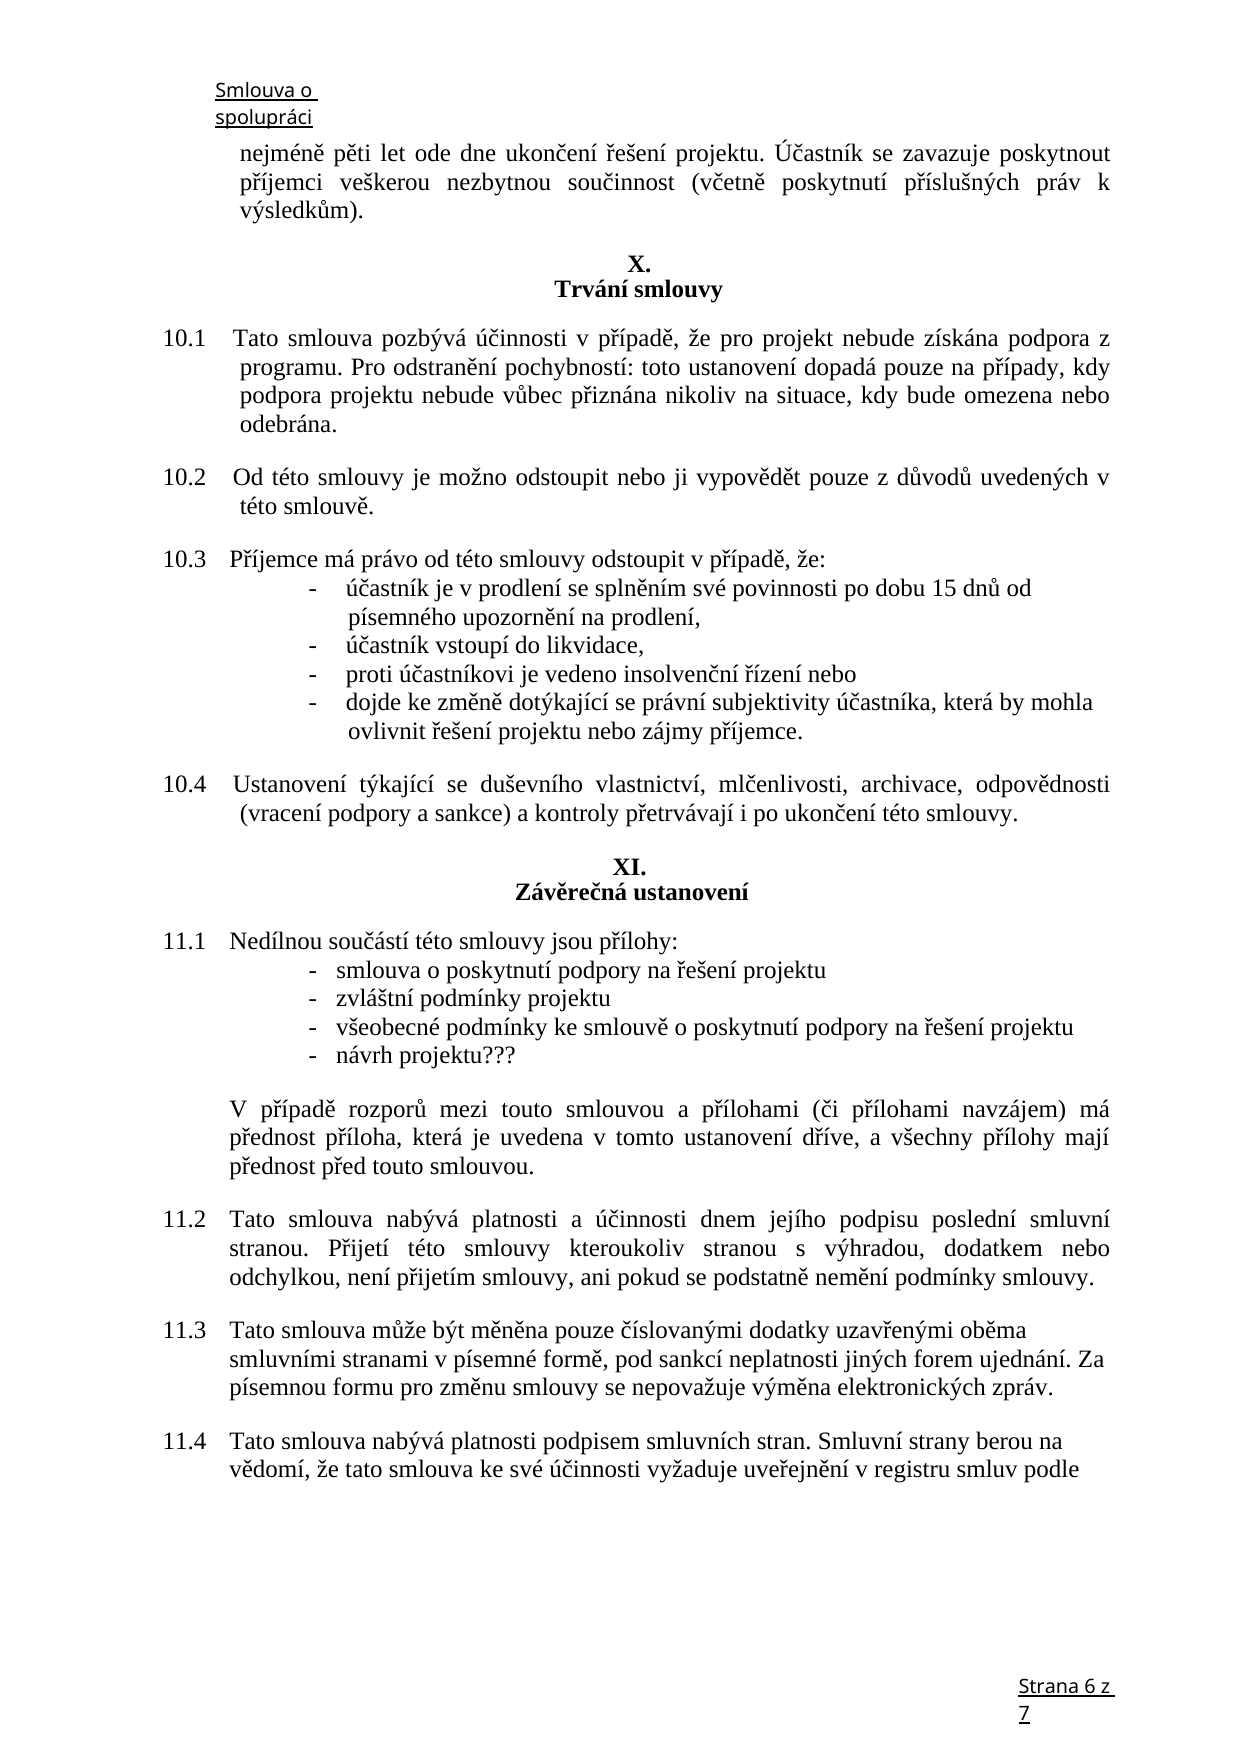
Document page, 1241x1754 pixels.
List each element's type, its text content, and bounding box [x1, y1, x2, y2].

text V případě rozporů mezi touto smlouvou a přílohami (či přílohami navzájem) má přednost příloha, která je uvedena v tomto ustanovení dříve, a všechny přílohy mají přednost před touto smlouvou. [229, 1094, 1111, 1180]
list účastník vstoupí do likvidace, [308, 631, 1111, 659]
list smlouva o poskytnutí podpory na řešení projektu [308, 955, 1111, 984]
list účastník je v prodlení se splněním své povinnosti po dobu 15 dnů od písemného upozornění na prodlení, [308, 573, 1111, 631]
text Závěrečná ustanovení [514, 880, 1111, 905]
list Příjemce má právo od této smlouvy odstoupit v případě, že: [162, 545, 1111, 573]
list Tato smlouva může být měněna pouze číslovanými dodatky uzavřenými oběma smluvními stranami v písemné formě, pod sankcí neplatnosti jiných forem ujednání. Za písemnou formu pro změnu smlouvy se nepovažuje výměna elektronických zpráv. [162, 1316, 1111, 1401]
list návrh projektu??? [308, 1041, 1111, 1069]
list dojde ke změně dotýkající se právní subjektivity účastníka, která by mohla ovlivnit řešení projektu nebo zájmy příjemce. [308, 688, 1111, 745]
list Tato smlouva nabývá platnosti podpisem smluvních stran. Smluvní strany berou na vědomí, že tato smlouva ke své účinnosti vyžaduje uveřejnění v registru smluv podle [162, 1426, 1111, 1484]
text X. [627, 252, 1111, 277]
list zvláštní podmínky projektu [308, 984, 1111, 1012]
list Tato smlouva pozbývá účinnosti v případě, že pro projekt nebude získána podpora z programu. Pro odstranění pochybností: toto ustanovení dopadá pouze na případy, kdy podpora projektu nebude vůbec přiznána nikoliv na situace, kdy bude omezena nebo odebrána. [162, 324, 1111, 438]
list proti účastníkovi je vedeno insolvenční řízení nebo [308, 659, 1111, 688]
text nejméně pěti let ode dne ukončení řešení projektu. Účastník se zavazuje poskytnout příjemci veškerou nezbytnou součinnost (včetně poskytnutí příslušných práv k výsledkům). [239, 138, 1111, 224]
text Trvání smlouvy [554, 277, 1111, 302]
list všeobecné podmínky ke smlouvě o poskytnutí podpory na řešení projektu [308, 1012, 1111, 1041]
list Tato smlouva nabývá platnosti a účinnosti dnem jejího podpisu poslední smluvní stranou. Přijetí této smlouvy kteroukoliv stranou s výhradou, dodatkem nebo odchylkou, není přijetím smlouvy, ani pokud se podstatně nemění podmínky smlouvy. [162, 1205, 1111, 1291]
list Od této smlouvy je možno odstoupit nebo ji vypovědět pouze z důvodů uvedených v této smlouvě. [162, 463, 1111, 520]
list Nedílnou součástí této smlouvy jsou přílohy: [162, 927, 1111, 955]
text XI. [612, 855, 1111, 880]
list Ustanovení týkající se duševního vlastnictví, mlčenlivosti, archivace, odpovědnosti (vracení podpory a sankce) a kontroly přetrvávají i po ukončení této smlouvy. [162, 769, 1111, 827]
